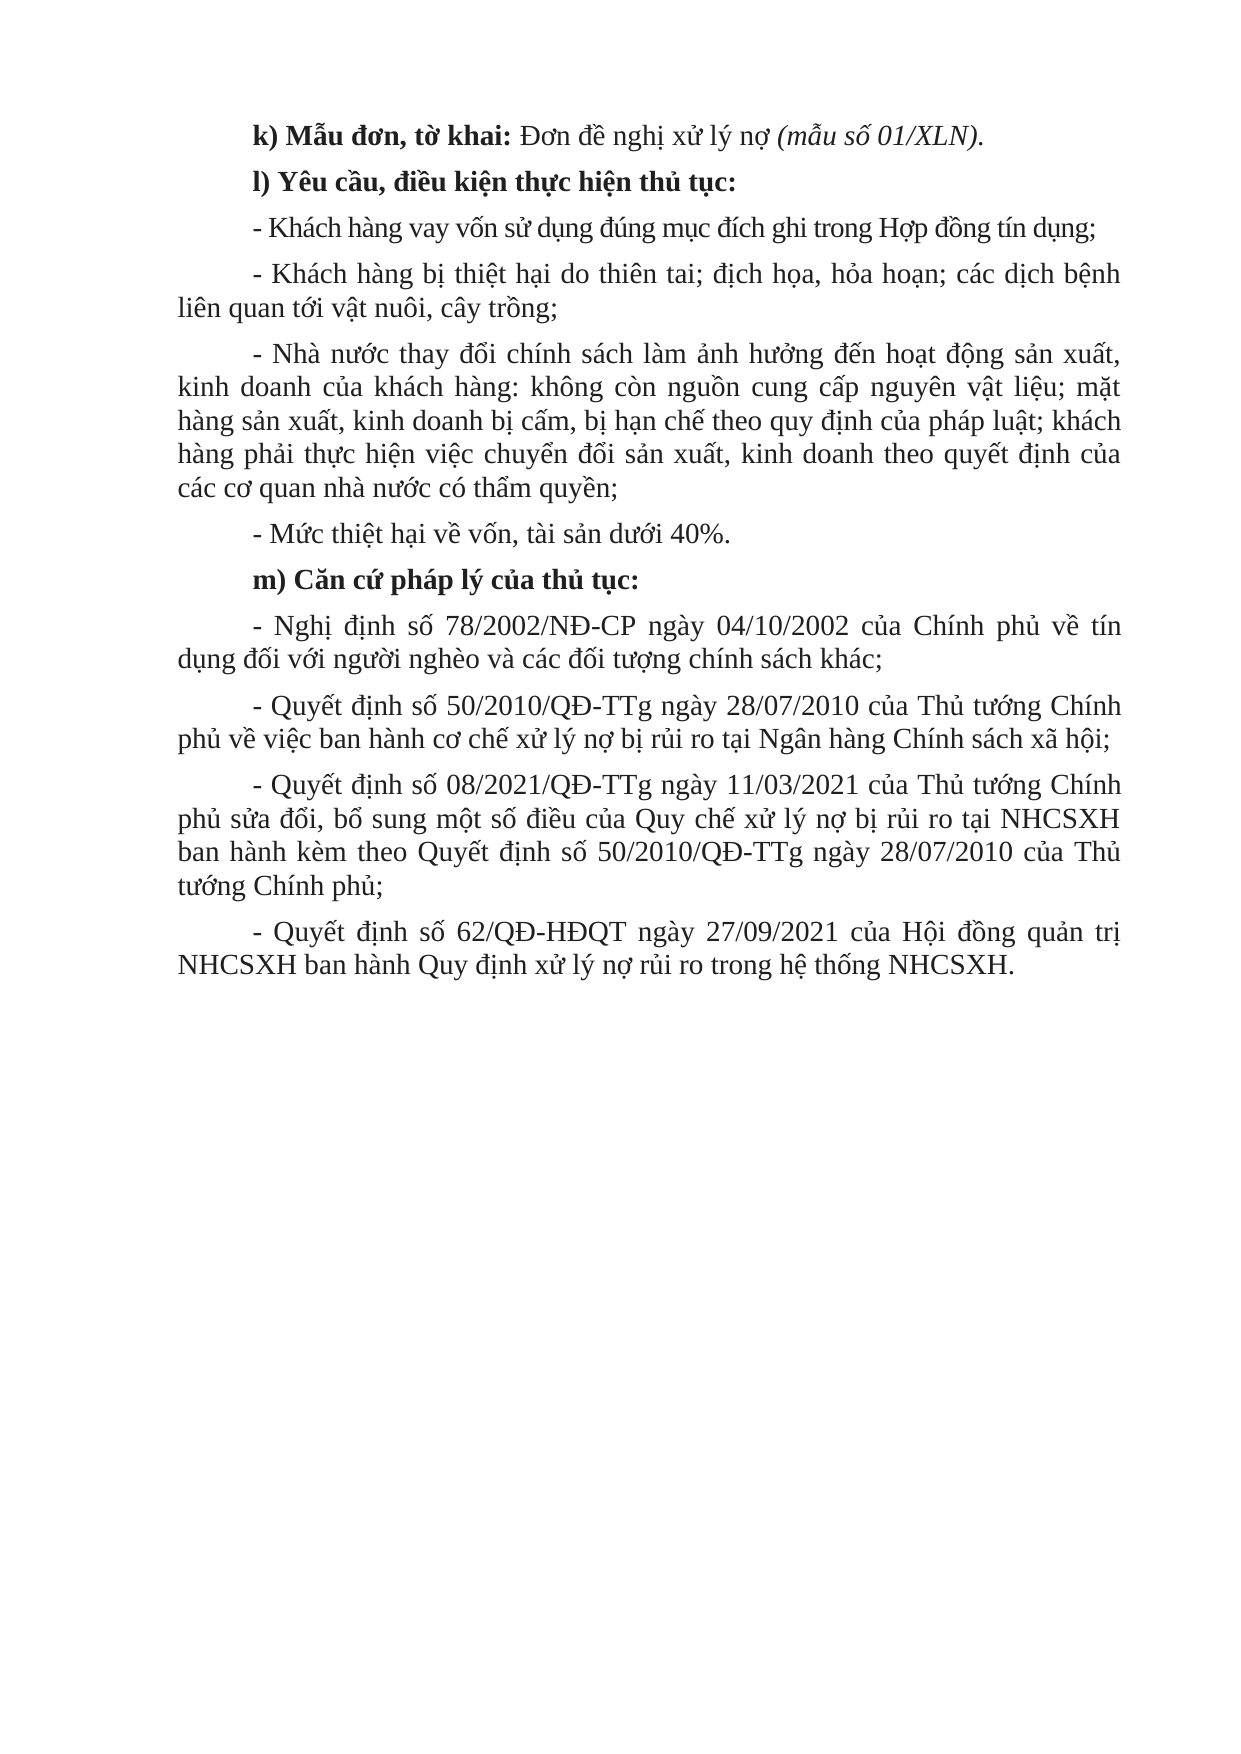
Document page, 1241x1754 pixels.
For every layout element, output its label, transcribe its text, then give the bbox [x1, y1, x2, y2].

text l) Yêu cầu, điều kiện thực hiện thủ tục: [177, 164, 1122, 198]
text - Mức thiệt hại về vốn, tài sản dưới 40%. [177, 516, 1122, 549]
text - Quyết định số 08/2021/QĐ-TTg ngày 11/03/2021 của Thủ tướng Chính phủ sửa đổi, bổ sung một số điều của Quy chế xử lý nợ bị rủi ro tại NHCSXH ban hành kèm theo Quyết định số 50/2010/QĐ-TTg ngày 28/07/2010 của Thủ tướng Chính phủ; [177, 767, 1122, 901]
text - Nghị định số 78/2002/NĐ-CP ngày 04/10/2002 của Chính phủ về tín dụng đối với người nghèo và các đối tượng chính sách khác; [177, 608, 1122, 675]
text - Quyết định số 62/QĐ-HĐQT ngày 27/09/2021 của Hội đồng quản trị NHCSXH ban hành Quy định xử lý nợ rủi ro trong hệ thống NHCSXH. [177, 914, 1122, 981]
text - Khách hàng vay vốn sử dụng đúng mục đích ghi trong Hợp đồng tín dụng; [177, 210, 1122, 244]
text - Khách hàng bị thiệt hại do thiên tai; địch họa, hỏa hoạn; các dịch bệnh liên quan tới vật nuôi, cây trồng; [177, 256, 1122, 323]
text m) Căn cứ pháp lý của thủ tục: [177, 562, 1122, 596]
text k) Mẫu đơn, tờ khai: Đơn đề nghị xử lý nợ (mẫu số 01/XLN). [177, 118, 1122, 152]
text - Quyết định số 50/2010/QĐ-TTg ngày 28/07/2010 của Thủ tướng Chính phủ về việc ban hành cơ chế xử lý nợ bị rủi ro tại Ngân hàng Chính sách xã hội; [177, 688, 1122, 755]
text - Nhà nước thay đổi chính sách làm ảnh hưởng đến hoạt động sản xuất, kinh doanh của khách hàng: không còn nguồn cung cấp nguyên vật liệu; mặt hàng sản xuất, kinh doanh bị cấm, bị hạn chế theo quy định của pháp luật; khách hàng phải thực hiện việc chuyển đổi sản xuất, kinh doanh theo quyết định của các cơ quan nhà nước có thẩm quyền; [177, 336, 1122, 503]
